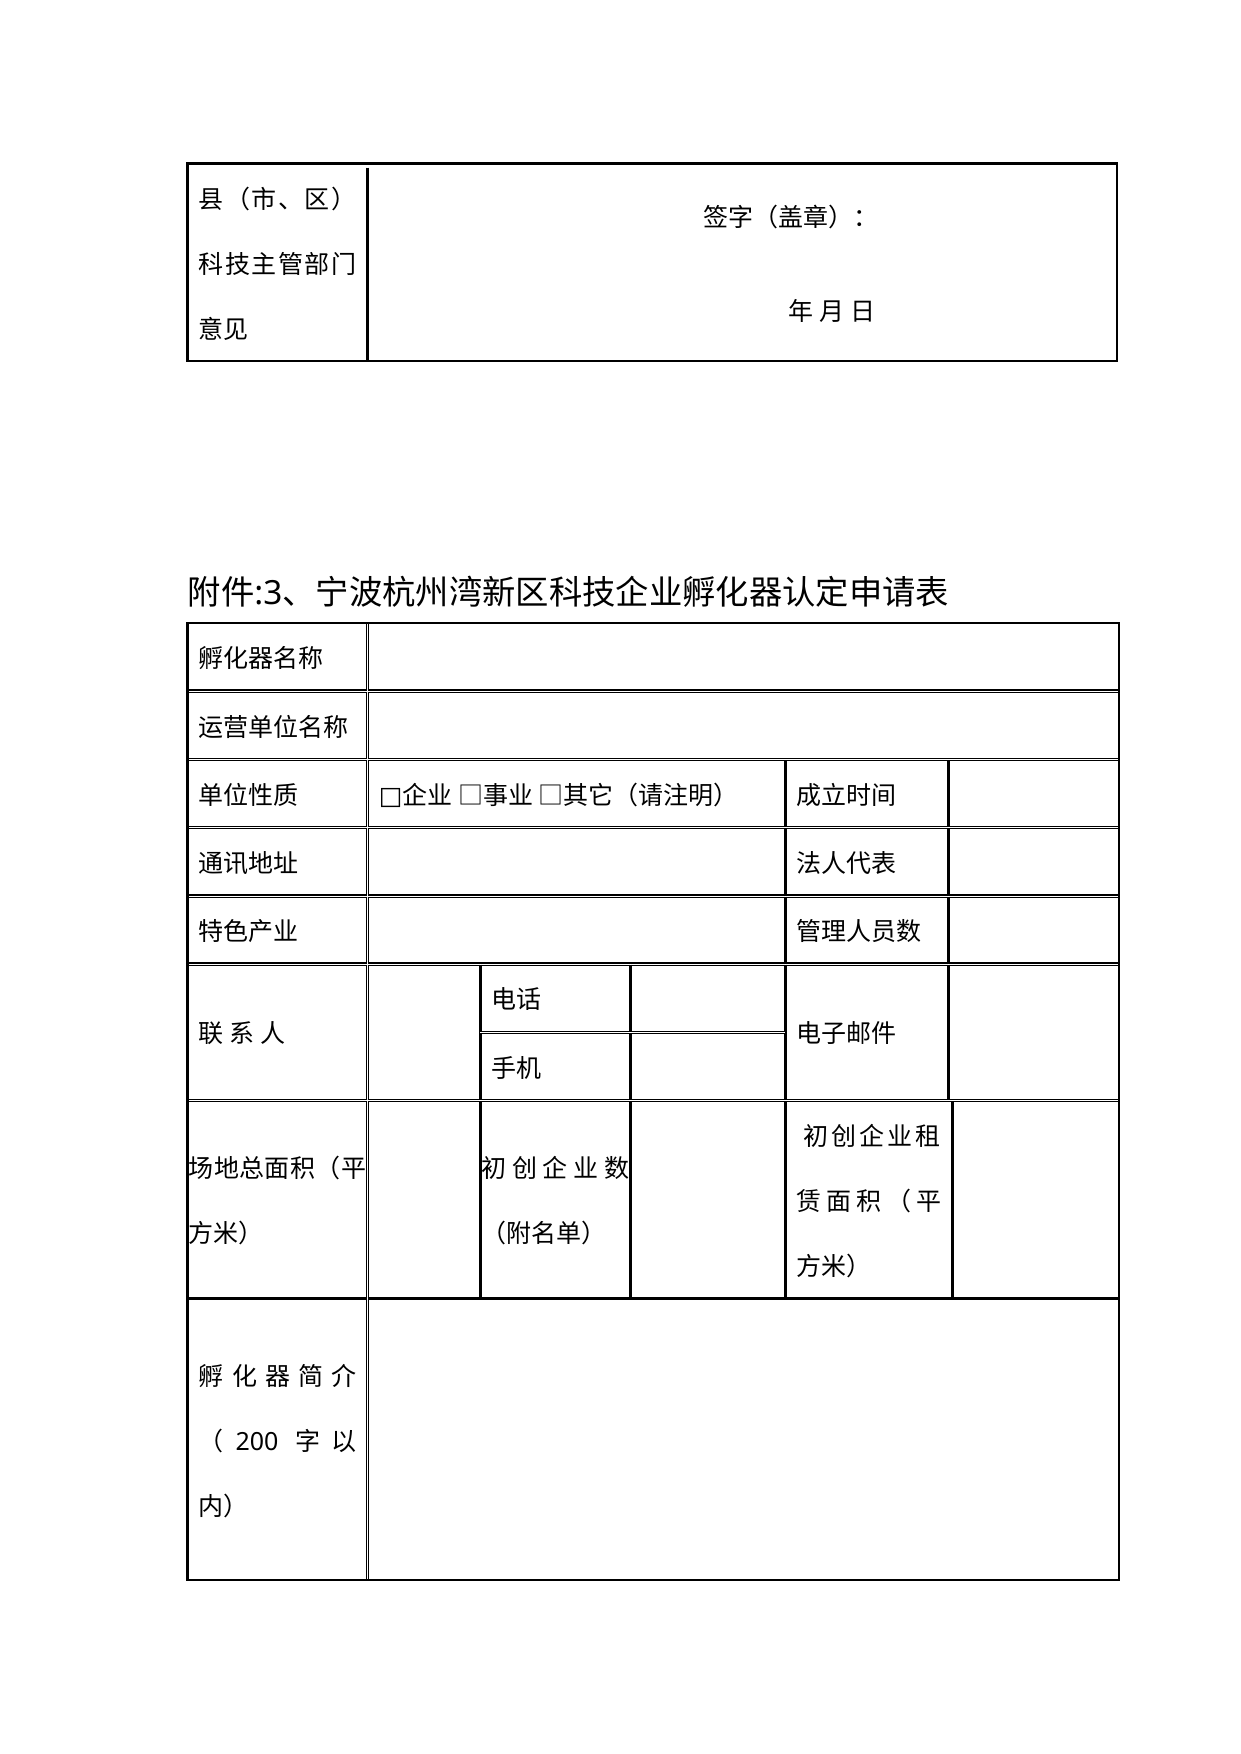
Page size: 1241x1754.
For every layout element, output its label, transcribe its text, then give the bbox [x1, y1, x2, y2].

text 附件:3、宁波杭州湾新区科技企业孵化器认定申请表 [187, 557, 1053, 622]
table_cell 签字（盖章）： 年 月 日 [367, 165, 1116, 360]
table_cell □企业 □事业 □其它（请注明） [369, 761, 784, 826]
table_cell [950, 829, 1118, 894]
table_cell [950, 898, 1118, 962]
table_cell [632, 966, 784, 1031]
table_cell [950, 966, 1118, 1099]
table_cell 管理人员数 [787, 898, 947, 962]
table_cell 通讯地址 [189, 829, 366, 894]
table_cell [369, 1300, 1118, 1579]
table_cell [369, 966, 479, 1099]
table_cell [950, 761, 1118, 826]
table_cell 成立时间 [787, 761, 947, 826]
table_cell 手机 [482, 1034, 629, 1099]
table_cell 法人代表 [787, 829, 947, 894]
table_cell 县（市、区）科技主管部门意见 [189, 165, 367, 360]
table_cell 特色产业 [189, 898, 366, 962]
table_cell [632, 1102, 784, 1297]
table_cell 初创企业数（附名单） [482, 1102, 629, 1297]
table_cell 运营单位名称 [189, 693, 366, 758]
table_cell [369, 693, 1118, 758]
table_header [369, 624, 1118, 689]
table_cell 场地总面积（平方米） [189, 1102, 366, 1297]
table_cell 电话 [482, 966, 629, 1031]
table_cell [954, 1102, 1118, 1297]
table_cell 电子邮件 [787, 966, 947, 1099]
table_cell 联 系 人 [189, 966, 366, 1099]
table_header 孵化器名称 [189, 624, 366, 689]
table_cell 单位性质 [189, 761, 366, 826]
table_cell 孵化器简介（200字以内） [189, 1300, 366, 1579]
table_cell [369, 898, 784, 962]
table_cell [369, 829, 784, 894]
table_cell [632, 1034, 784, 1099]
table_cell 初创企业租赁面积（平方米） [787, 1102, 951, 1297]
table_cell [369, 1102, 479, 1297]
